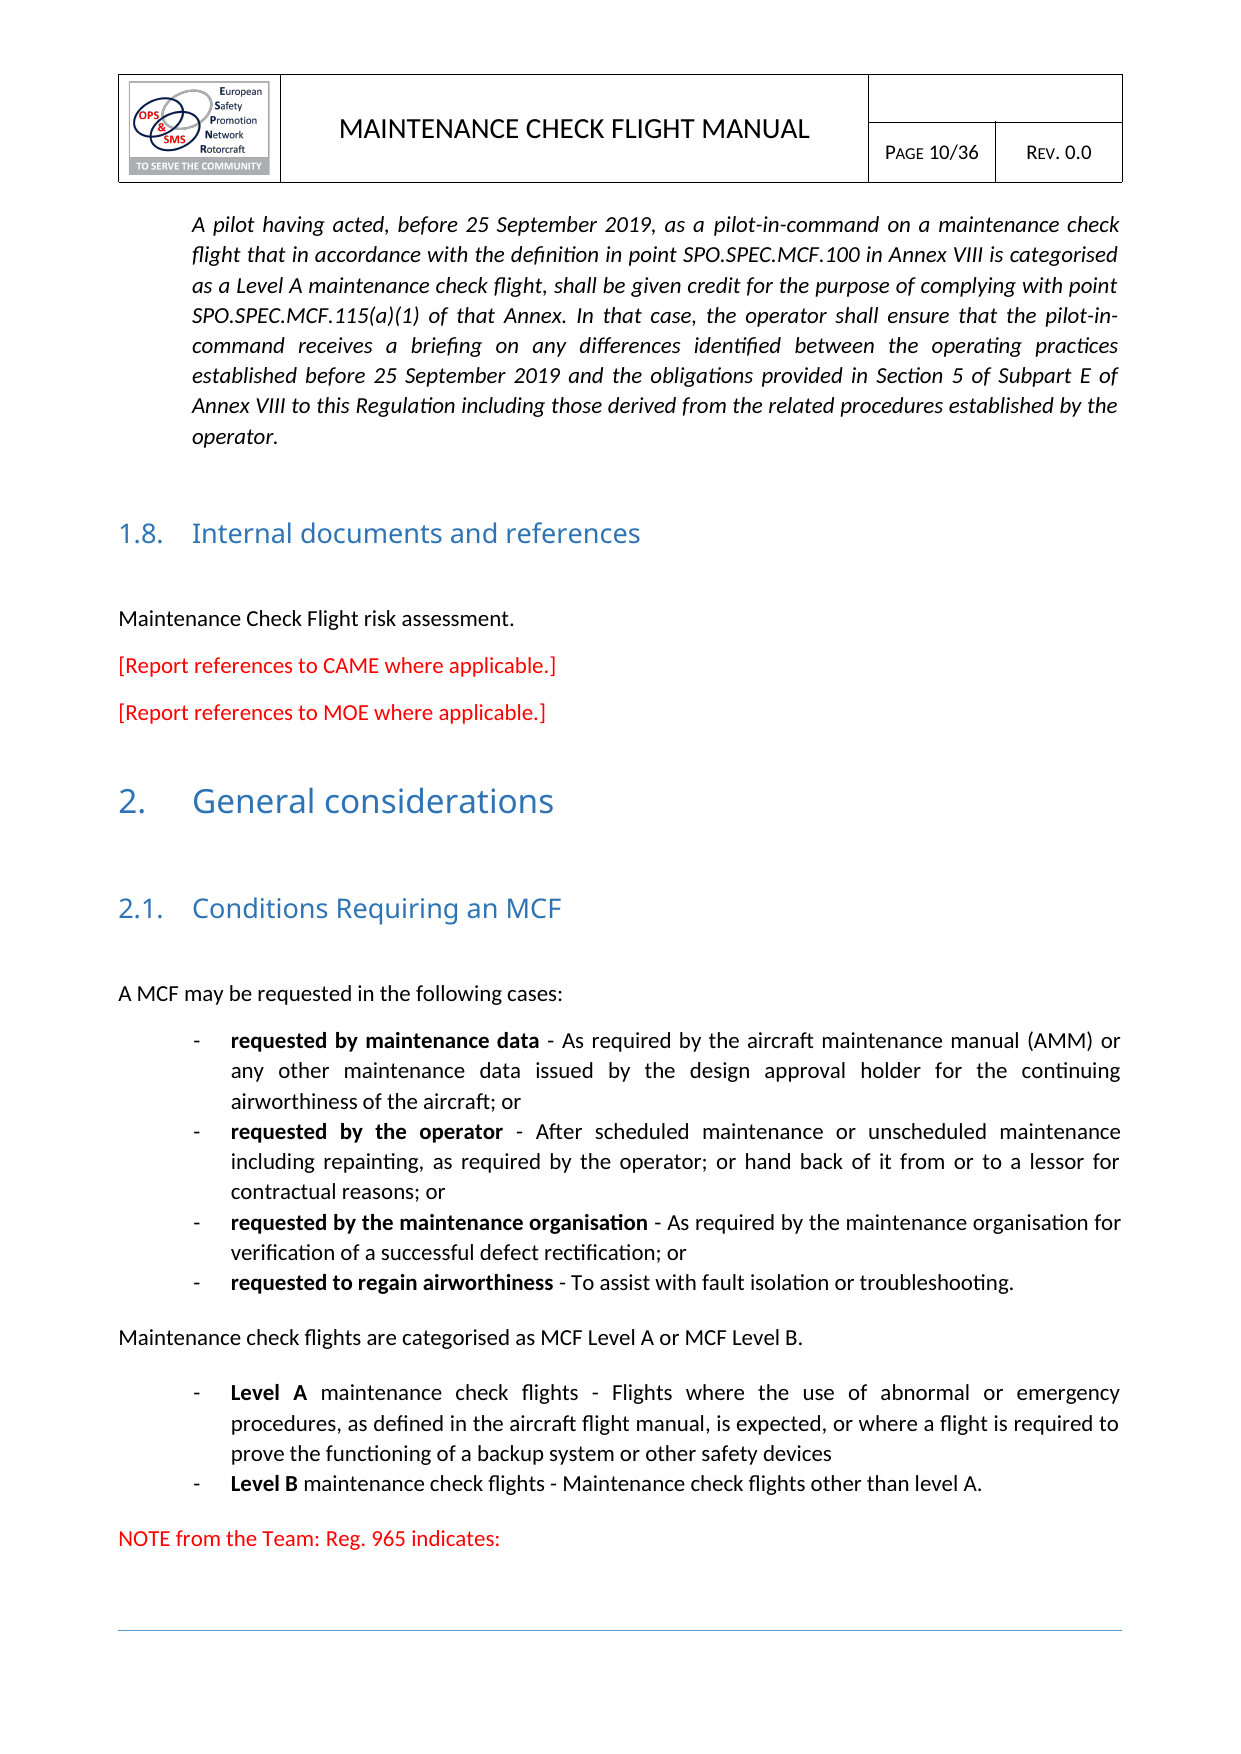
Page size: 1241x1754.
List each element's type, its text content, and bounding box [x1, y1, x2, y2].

text [Report references to CAME where applicable.] [118, 651, 1122, 679]
text A pilot having acted, before 25 September 2019, as a pilot-in-command on a maintenance check flight that in accordance with the definition in point SPO.SPEC.MCF.100 in Annex VIII is categorised as a Level A maintenance check flight, shall be given credit for the purpose of complying with point SPO.SPEC.MCF.115(a)(1) of that Annex. In that case, the operator shall ensure that the pilot-in-command receives a briefing on any differences identified between the operating practices established before 25 September 2019 and the obligations provided in Section 5 of Subpart E of Annex VIII to this Regulation including those derived from the related procedures established by the operator. [192, 210, 1122, 450]
text Maintenance Check Flight risk assessment. [118, 604, 1122, 632]
list Level A maintenance check flights - Flights where the use of abnormal or emergency procedures, as defined in the aircraft flight manual, is expected, or where a flight is required to prove the functioning of a backup system or other safety devices [193, 1378, 1122, 1467]
subtitle Internal documents and references [118, 514, 1122, 551]
picture [128, 81, 270, 175]
text NOTE from the Team: Reg. 965 indicates: [118, 1524, 1122, 1552]
text [Report references to MOE where applicable.] [118, 698, 1122, 726]
text A MCF may be requested in the following cases: [118, 979, 1122, 1008]
list requested by maintenance data - As required by the aircraft maintenance manual (AMM) or any other maintenance data issued by the design approval holder for the continuing airworthiness of the aircraft; or [193, 1026, 1122, 1115]
text Maintenance check flights are categorised as MCF Level A or MCF Level B. [118, 1323, 1122, 1351]
list requested to regain airworthiness - To assist with fault isolation or troubleshooting. [193, 1268, 1122, 1296]
subtitle General considerations [118, 778, 1122, 824]
list requested by the operator - After scheduled maintenance or unscheduled maintenance including repainting, as required by the operator; or hand back of it from or to a lessor for contractual reasons; or [193, 1117, 1122, 1206]
subtitle Conditions Requiring an MCF [118, 890, 1122, 927]
list requested by the maintenance organisation - As required by the maintenance organisation for verification of a successful defect rectification; or [193, 1208, 1122, 1266]
list Level B maintenance check flights - Maintenance check flights other than level A. [193, 1469, 1122, 1497]
